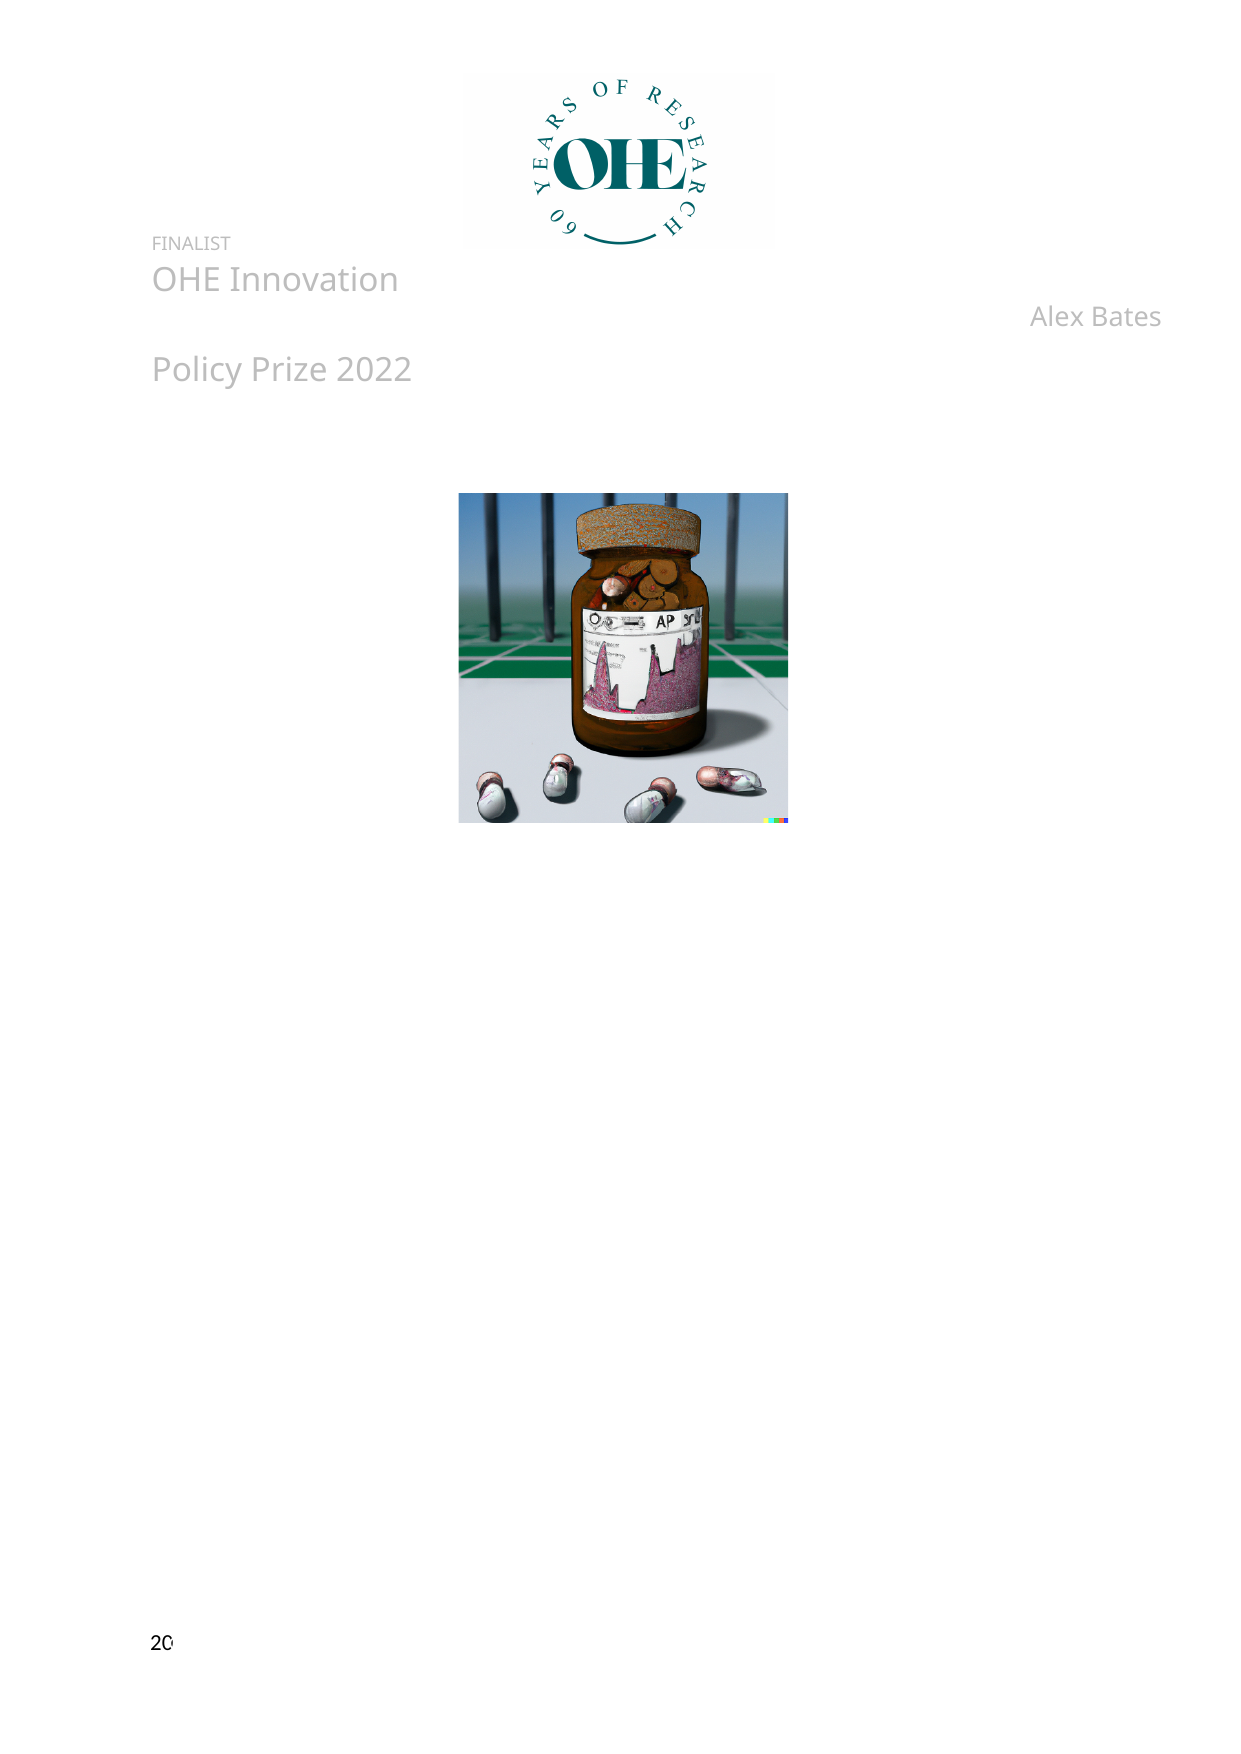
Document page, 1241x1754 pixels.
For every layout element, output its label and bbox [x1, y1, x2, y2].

picture [458, 493, 789, 823]
picture [462, 73, 775, 249]
